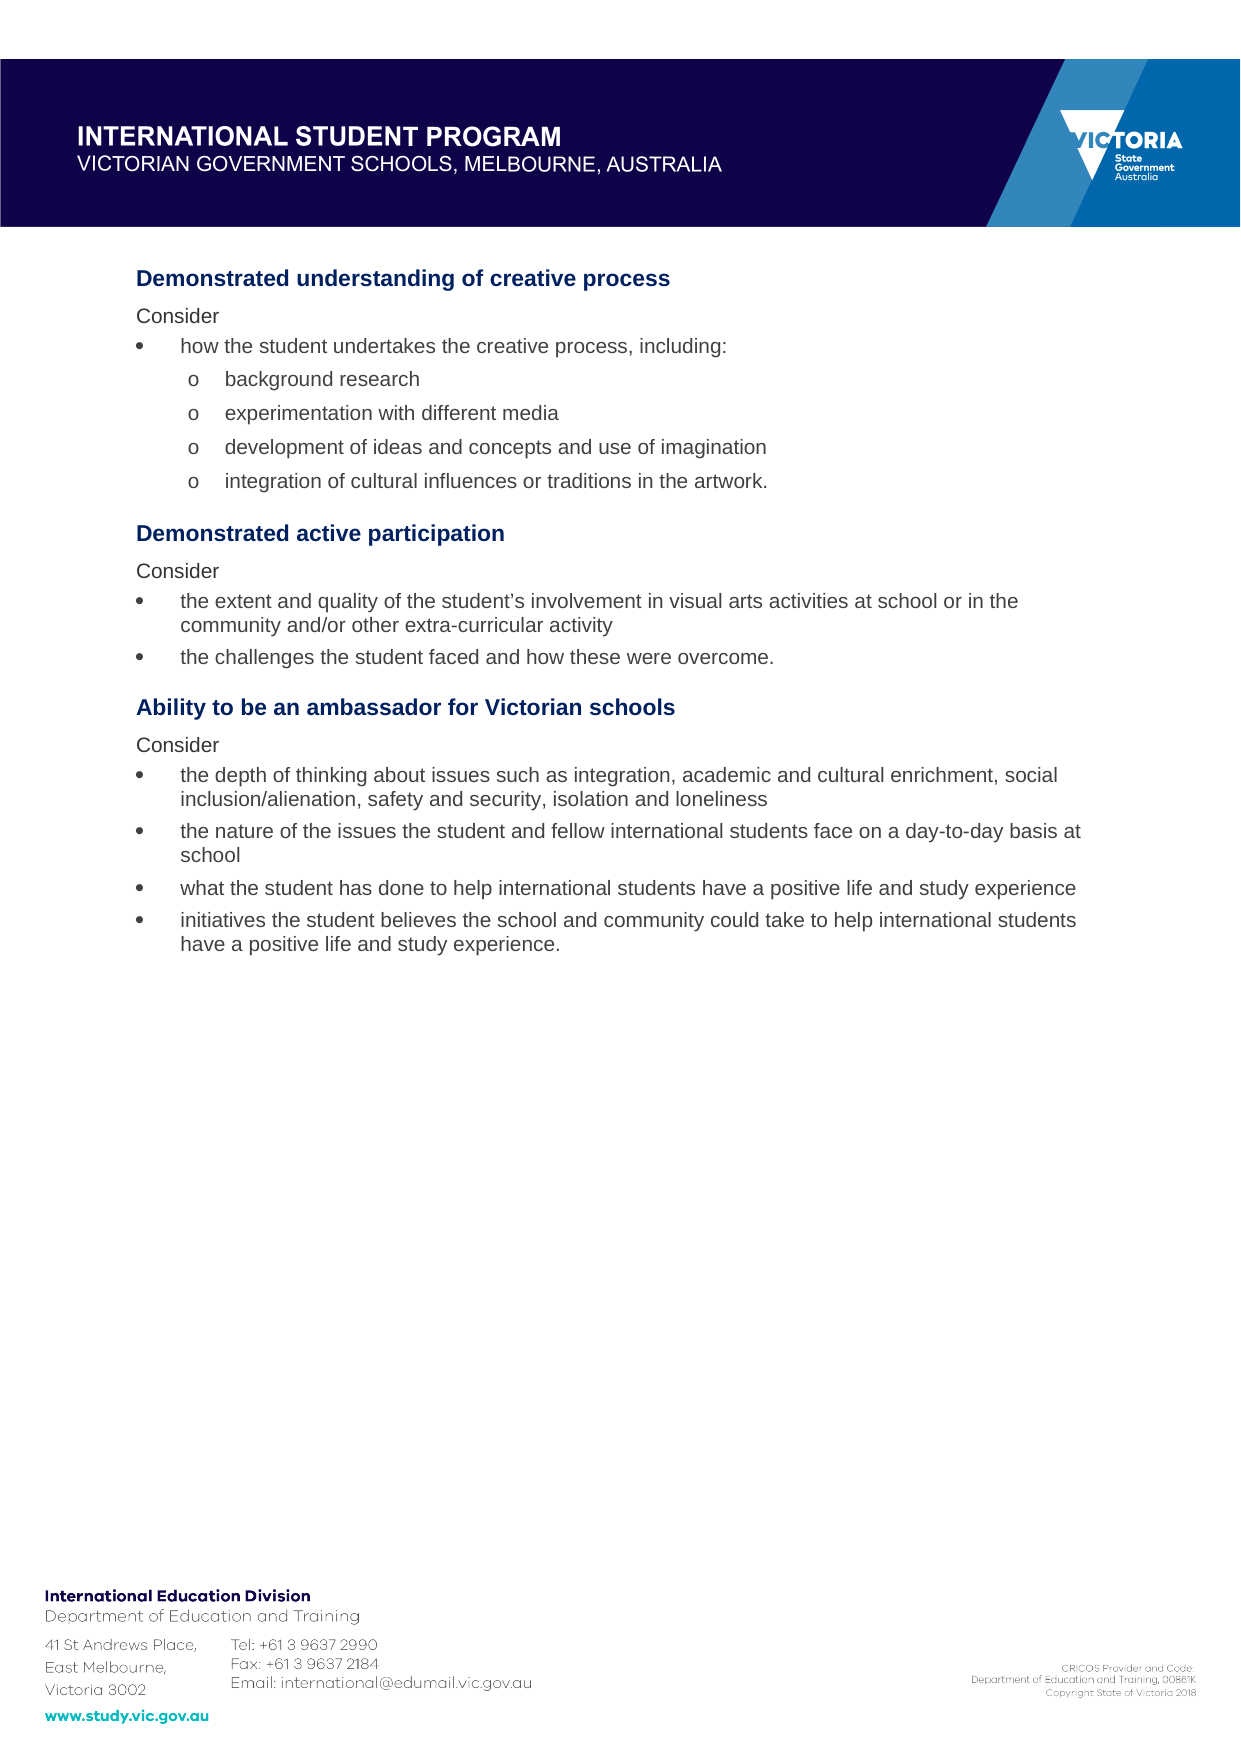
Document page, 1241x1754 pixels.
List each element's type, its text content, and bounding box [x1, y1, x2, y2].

list what the student has done to help international students have a positive life and study experience [136, 875, 1116, 899]
text Consider [136, 733, 1116, 757]
list the depth of thinking about issues such as integration, academic and cultural enrichment, social inclusion/alienation, safety and security, isolation and loneliness [136, 763, 1116, 811]
picture [44, 1587, 1197, 1725]
list background research [187, 366, 1116, 392]
list integration of cultural influences or traditions in the artwork. [187, 469, 1116, 495]
text Consider [136, 558, 1116, 582]
list experimentation with different media [187, 401, 1116, 426]
list how the student undertakes the creative process, including: [136, 334, 1116, 358]
subtitle Ability to be an ambassador for Victorian schools [136, 694, 1116, 720]
subtitle Demonstrated understanding of creative process [136, 265, 1116, 292]
text Consider [136, 304, 1116, 328]
list initiatives the student believes the school and community could take to help international students have a positive life and study experience. [136, 908, 1116, 956]
subtitle Demonstrated active participation [136, 520, 1116, 546]
list the extent and quality of the student’s involvement in visual arts activities at school or in the community and/or other extra-curricular activity [136, 588, 1116, 636]
list the nature of the issues the student and fellow international students face on a day-to-day basis at school [136, 819, 1116, 867]
list the challenges the student faced and how these were overcome. [136, 645, 1116, 669]
list development of ideas and concepts and use of imagination [187, 435, 1116, 461]
picture [0, 59, 1241, 227]
